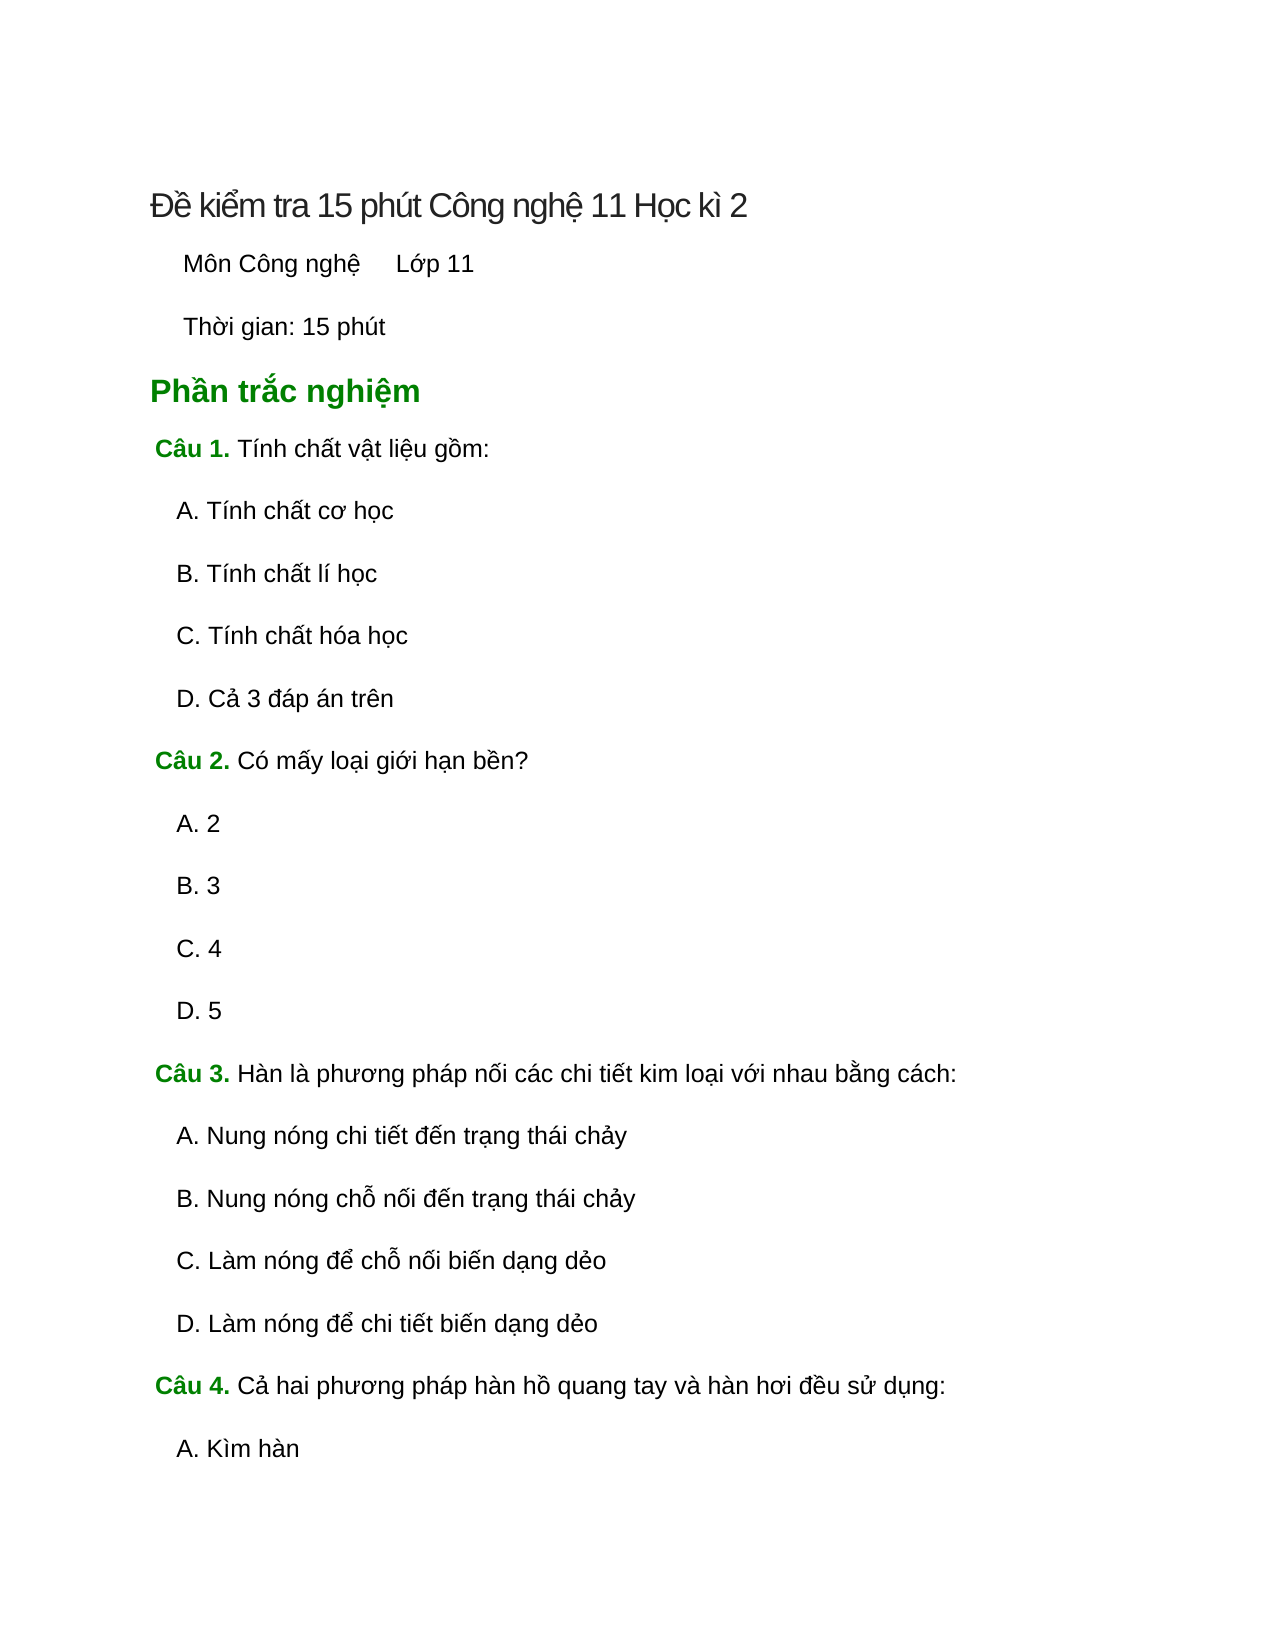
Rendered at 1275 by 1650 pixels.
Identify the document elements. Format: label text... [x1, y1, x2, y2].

text Thời gian: 15 phút [155, 303, 1120, 341]
text Câu 4. Cả hai phương pháp hàn hồ quang tay và hàn hơi đều sử dụng: [155, 1362, 1120, 1400]
text Môn Công nghệ Lớp 11 [155, 241, 1120, 278]
text Phần trắc nghiệm [150, 372, 1120, 409]
text A. 2 [155, 800, 1120, 837]
text A. Kìm hàn [155, 1425, 1120, 1462]
text Đề kiểm tra 15 phút Công nghệ 11 Học kì 2 [150, 181, 1120, 225]
text C. 4 [155, 925, 1120, 962]
text B. 3 [155, 862, 1120, 900]
text B. Nung nóng chỗ nối đến trạng thái chảy [155, 1175, 1120, 1212]
text Câu 2. Có mấy loại giới hạn bền? [155, 737, 1120, 775]
text C. Tính chất hóa học [155, 612, 1120, 650]
text C. Làm nóng để chỗ nối biến dạng dẻo [155, 1237, 1120, 1275]
text A. Nung nóng chi tiết đến trạng thái chảy [155, 1112, 1120, 1150]
text D. Cả 3 đáp án trên [155, 675, 1120, 712]
text Câu 1. Tính chất vật liệu gồm: [155, 425, 1120, 462]
text A. Tính chất cơ học [155, 487, 1120, 525]
text D. 5 [155, 987, 1120, 1025]
text D. Làm nóng để chi tiết biến dạng dẻo [155, 1300, 1120, 1337]
text Câu 3. Hàn là phương pháp nối các chi tiết kim loại với nhau bằng cách: [155, 1050, 1120, 1087]
text B. Tính chất lí học [155, 550, 1120, 587]
